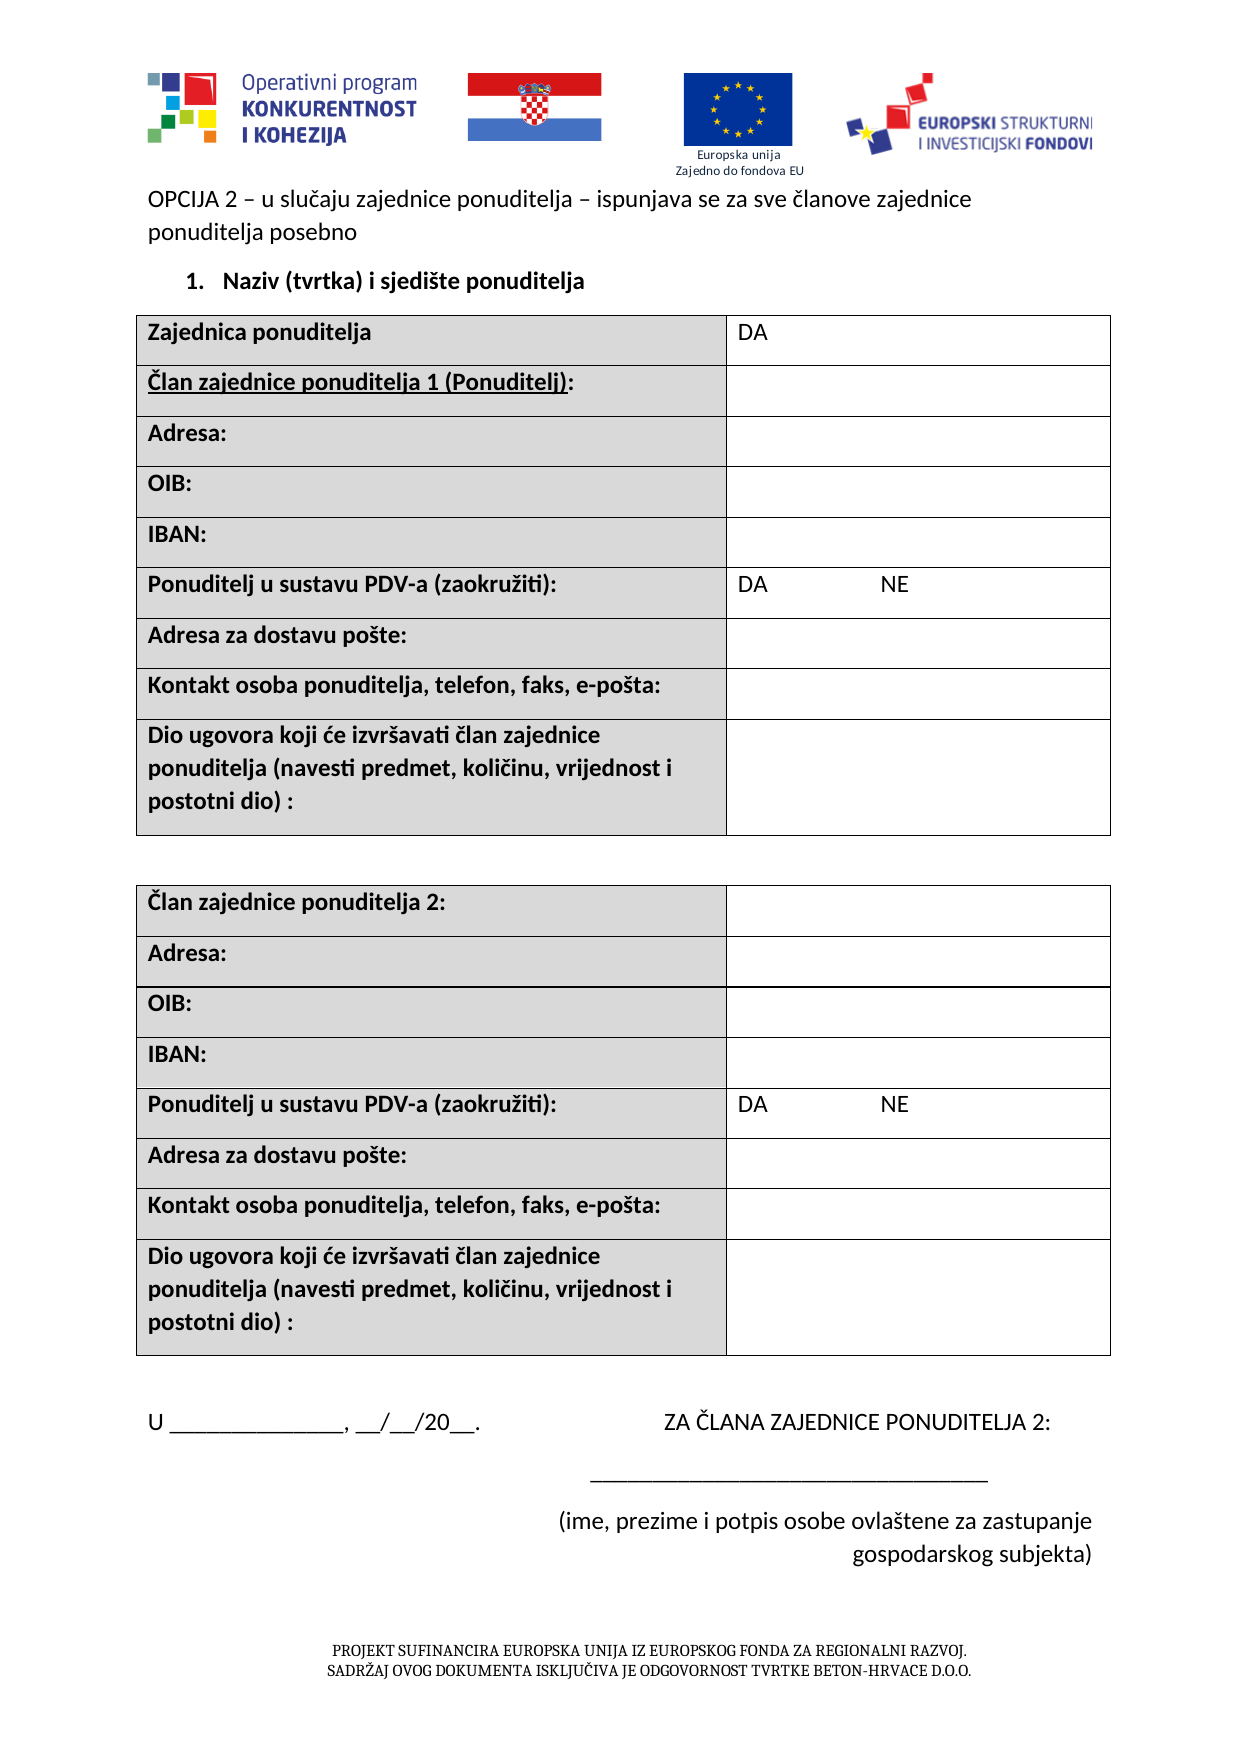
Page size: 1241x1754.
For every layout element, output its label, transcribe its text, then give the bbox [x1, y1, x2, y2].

table_cell Adresa za dostavu pošte: [137, 619, 726, 668]
table_cell Adresa: [137, 937, 726, 986]
table_cell Ponuditelj u sustavu PDV-a (zaokružiti): [137, 568, 726, 618]
table_header DA [727, 316, 1110, 365]
table_cell Ponuditelj u sustavu PDV-a (zaokružiti): [137, 1089, 726, 1138]
picture [846, 73, 1093, 155]
table_cell OIB: [137, 988, 726, 1037]
table_cell DA NE [727, 568, 1110, 618]
table_cell OIB: [137, 467, 726, 517]
list Naziv (tvrtka) i sjedište ponuditelja [185, 265, 1093, 296]
table_cell [727, 467, 1110, 517]
table_cell Kontakt osoba ponuditelja, telefon, faks, e-pošta: [137, 669, 726, 719]
table_cell Kontakt osoba ponuditelja, telefon, faks, e-pošta: [137, 1189, 726, 1239]
table_header [727, 886, 1110, 936]
table_cell [727, 417, 1110, 466]
table_cell [727, 366, 1110, 416]
table_cell [727, 619, 1110, 668]
table_header Zajednica ponuditelja [137, 316, 726, 365]
table_cell [727, 1240, 1110, 1355]
table_cell [727, 937, 1110, 986]
table_cell [727, 1038, 1110, 1087]
picture [147, 73, 417, 146]
table_cell DA NE [727, 1089, 1110, 1138]
table_cell Dio ugovora koji će izvršavati član zajednice ponuditelja (navesti predmet, količinu, vrijednost i postotni dio) : [137, 720, 726, 835]
text OPCIJA 2 – u slučaju zajednice ponuditelja – ispunjava se za sve članove zajednice ponuditelja posebno [148, 183, 1093, 246]
table_cell [727, 988, 1110, 1037]
table_cell Adresa za dostavu pošte: [137, 1139, 726, 1188]
table_header Član zajednice ponuditelja 2: [137, 886, 726, 936]
table_cell IBAN: [137, 1038, 726, 1087]
table_cell IBAN: [137, 518, 726, 567]
picture [683, 73, 793, 146]
table_cell [727, 518, 1110, 567]
text ________________________________ [148, 1455, 1093, 1486]
picture [467, 73, 602, 141]
text (ime, prezime i potpis osobe ovlaštene za zastupanje gospodarskog subjekta) [148, 1505, 1093, 1568]
text U ______________, __/__/20__. ZA ČLANA ZAJEDNICE PONUDITELJA 2: [148, 1406, 1093, 1436]
table_cell [727, 669, 1110, 719]
table_cell [727, 1139, 1110, 1188]
table_cell Član zajednice ponuditelja 1 (Ponuditelj): [137, 366, 726, 416]
table_cell [727, 1189, 1110, 1239]
table_cell [727, 720, 1110, 835]
table_cell Dio ugovora koji će izvršavati član zajednice ponuditelja (navesti predmet, količinu, vrijednost i postotni dio) : [137, 1240, 726, 1355]
table_cell Adresa: [137, 417, 726, 466]
